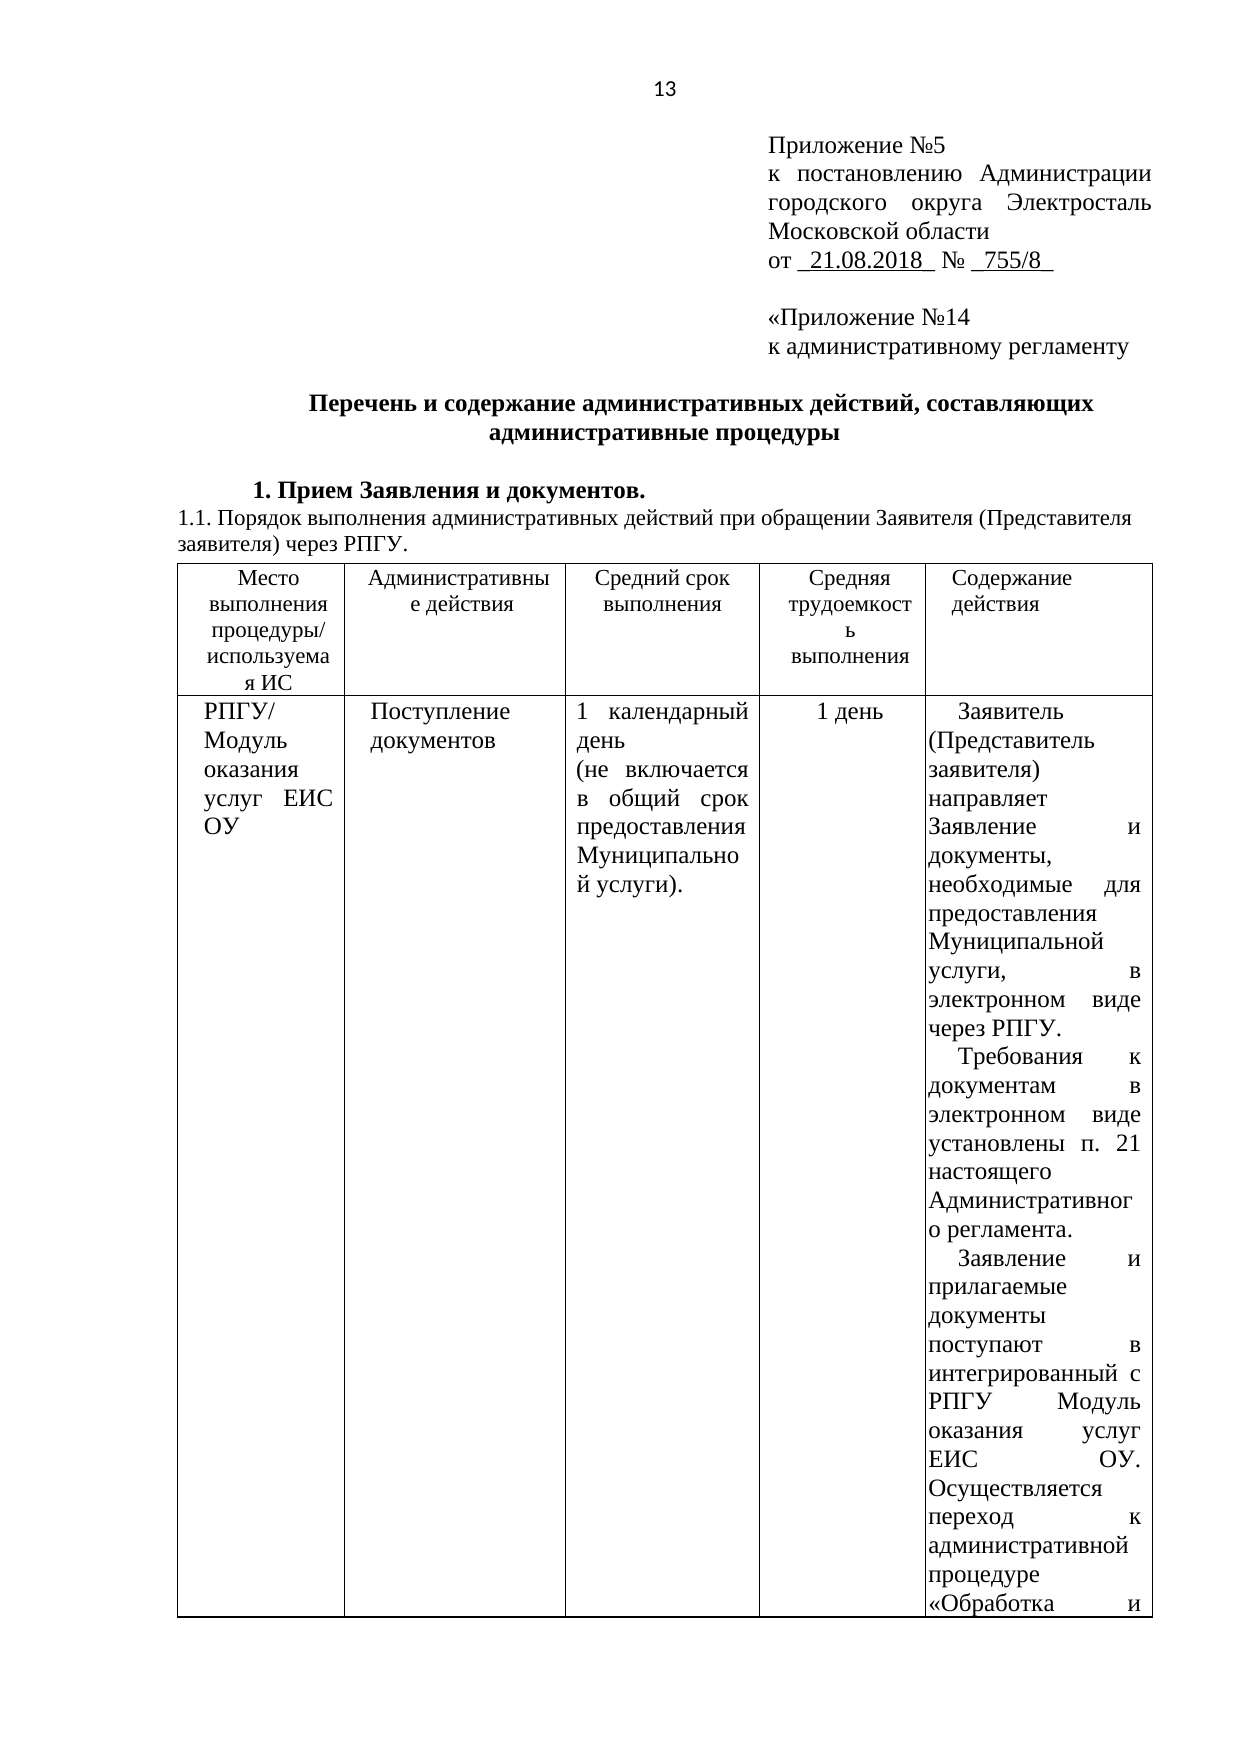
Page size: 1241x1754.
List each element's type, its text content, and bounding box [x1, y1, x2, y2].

text Приложение №5 [768, 130, 1152, 158]
list 1. Прием Заявления и документов. [252, 475, 1152, 503]
table_header Административные действия [345, 564, 565, 695]
text «Приложение №14 [693, 302, 1152, 331]
table_cell РПГУ/ Модуль оказания услуг ЕИС ОУ [178, 696, 344, 1616]
table_cell Поступление документов [345, 696, 565, 1616]
text к административному регламенту [768, 331, 1152, 360]
text от _21.08.2018_ № _755/8_ [768, 245, 1152, 273]
table_header Содержание действия [926, 564, 1152, 695]
table_header Средний срок выполнения [566, 564, 759, 695]
list 1.1. Порядок выполнения административных действий при обращении Заявителя (Представителя заявителя) через РПГУ. [177, 503, 1152, 556]
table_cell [566, 696, 759, 1616]
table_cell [926, 696, 1152, 1616]
table_cell 1 день [760, 696, 925, 1616]
text Перечень и содержание административных действий, составляющих административные процедуры [177, 388, 1152, 446]
table_header Средняя трудоемкость выполнения [760, 564, 925, 695]
table_header Место выполнения процедуры/ используемая ИС [178, 564, 344, 695]
text к постановлению Администрации городского округа Электросталь Московской области [768, 158, 1152, 245]
